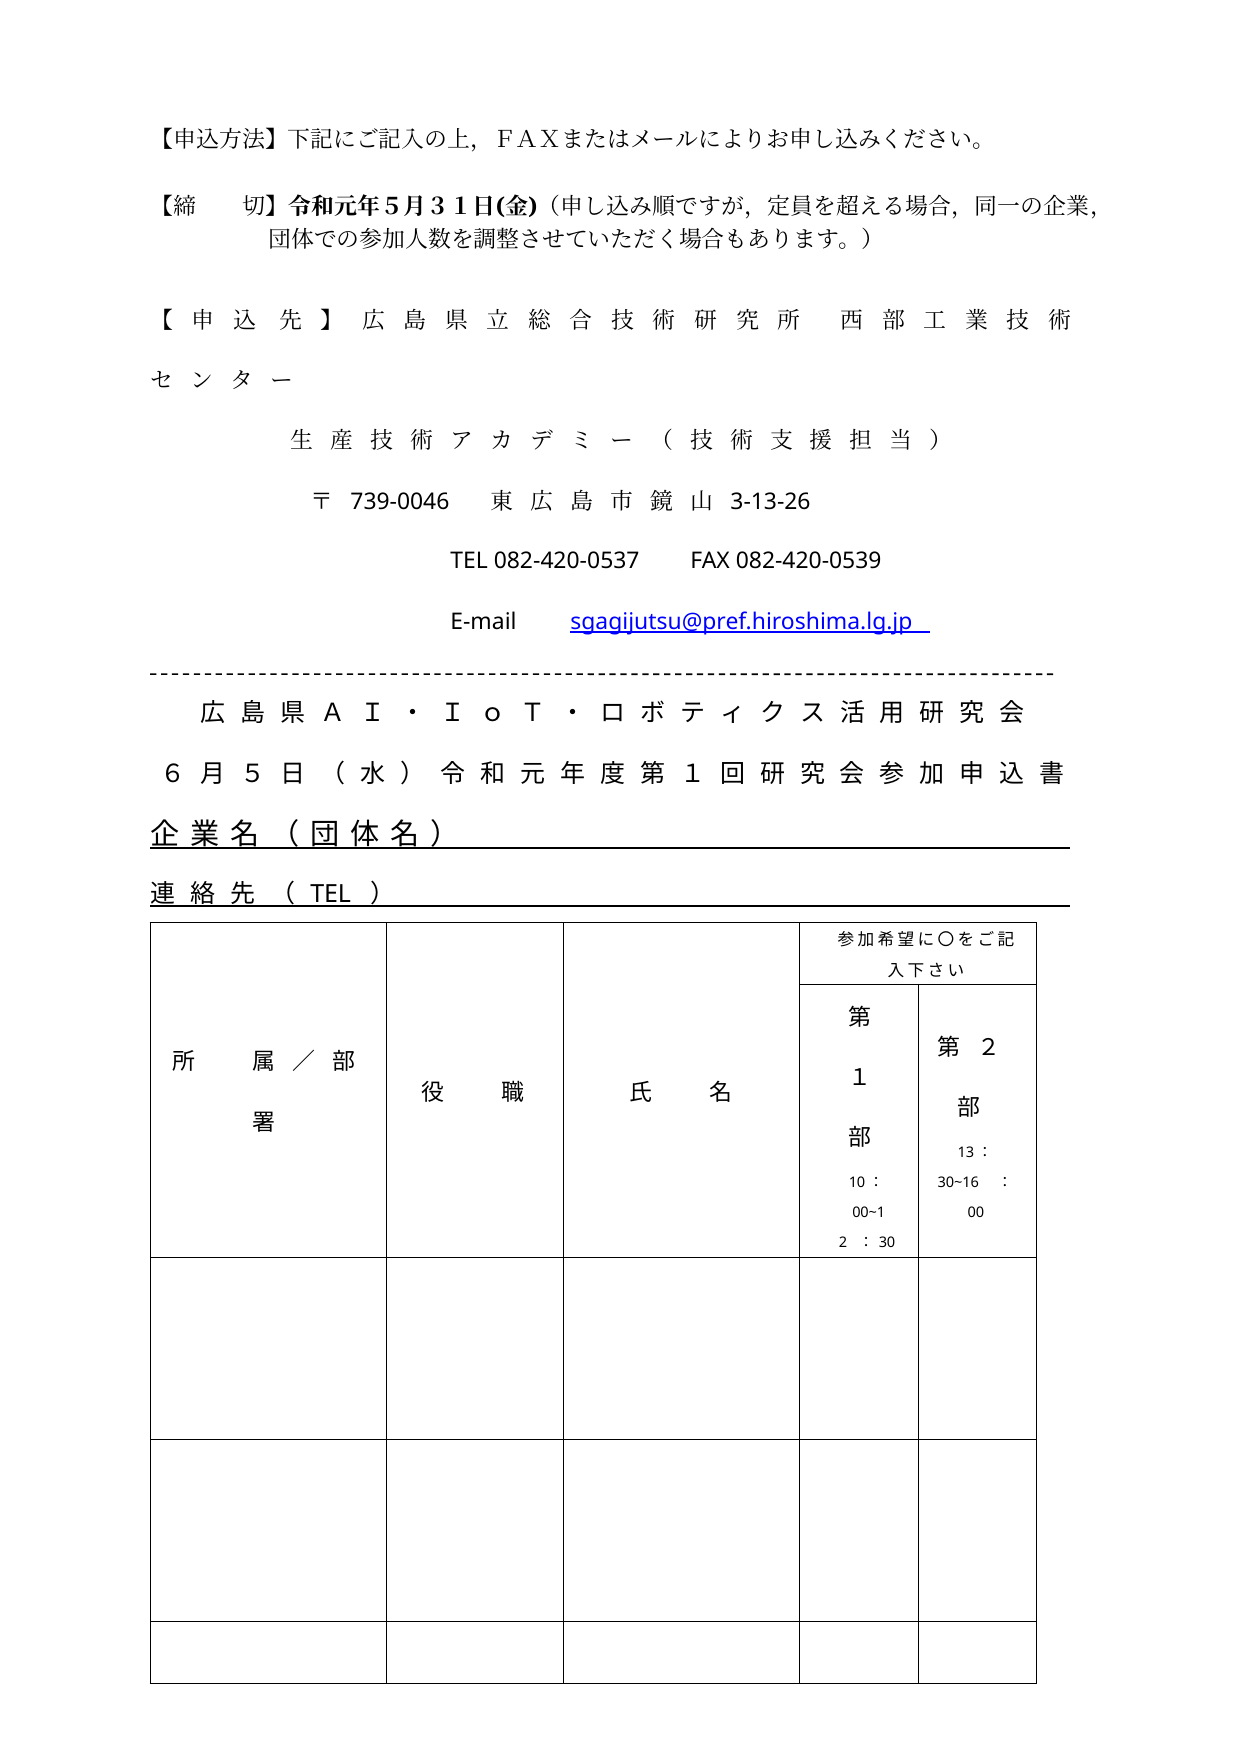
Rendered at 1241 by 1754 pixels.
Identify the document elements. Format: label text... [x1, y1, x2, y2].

text 【申込先】広島県立総合技術研究所 西部工業技術センター [150, 288, 1090, 409]
table_cell [151, 1258, 386, 1439]
table_cell [800, 1440, 918, 1621]
text 広島県ＡＩ・ＩｏＴ・ロボティクス活用研究会 [150, 681, 1090, 741]
table_cell [919, 1440, 1036, 1621]
table_cell [387, 1440, 563, 1621]
table_cell [387, 1622, 563, 1683]
text 〒739-0046 東広島市鏡山3-13-26 [301, 469, 1007, 529]
table_header 氏 名 [564, 923, 799, 1257]
table_header 所 属／部 署 [151, 923, 386, 1257]
text 【申込方法】下記にご記入の上，ＦＡＸまたはメールによりお申し込みください。 [150, 121, 1090, 154]
table_cell [151, 1440, 386, 1621]
text E-mail sgagijutsu@pref.hiroshima.lg.jp [150, 590, 1089, 650]
table_cell [564, 1440, 799, 1621]
table_cell 第２部 13：30~16：00 [919, 985, 1036, 1257]
table_cell [919, 1622, 1036, 1683]
text 【締 切】令和元年５月３１日(金)（申し込み順ですが，定員を超える場合，同一の企業，団体での参加人数を調整させていただく場合もあります。） [150, 188, 1090, 254]
text ６月５日（水）令和元年度第１回研究会参加申込書 [150, 741, 1090, 801]
table_header 役 職 [387, 923, 563, 1257]
table_header 参加希望に〇をご記入下さい [800, 923, 1036, 984]
table_cell [564, 1258, 799, 1439]
table_cell [151, 1622, 386, 1683]
table_cell [800, 1622, 918, 1683]
table_cell 第１部 10：00~12：30 [800, 985, 918, 1257]
text 生産技術アカデミー（技術支援担当） [150, 409, 1090, 469]
table_cell [564, 1622, 799, 1683]
text TEL 082-420-0537 FAX 082-420-0539 [150, 529, 1089, 590]
table_cell [387, 1258, 563, 1439]
text 企業名（団体名） [150, 801, 1090, 862]
table_cell [919, 1258, 1036, 1439]
text 連絡先（TEL） [150, 862, 1090, 922]
table_cell [800, 1258, 918, 1439]
